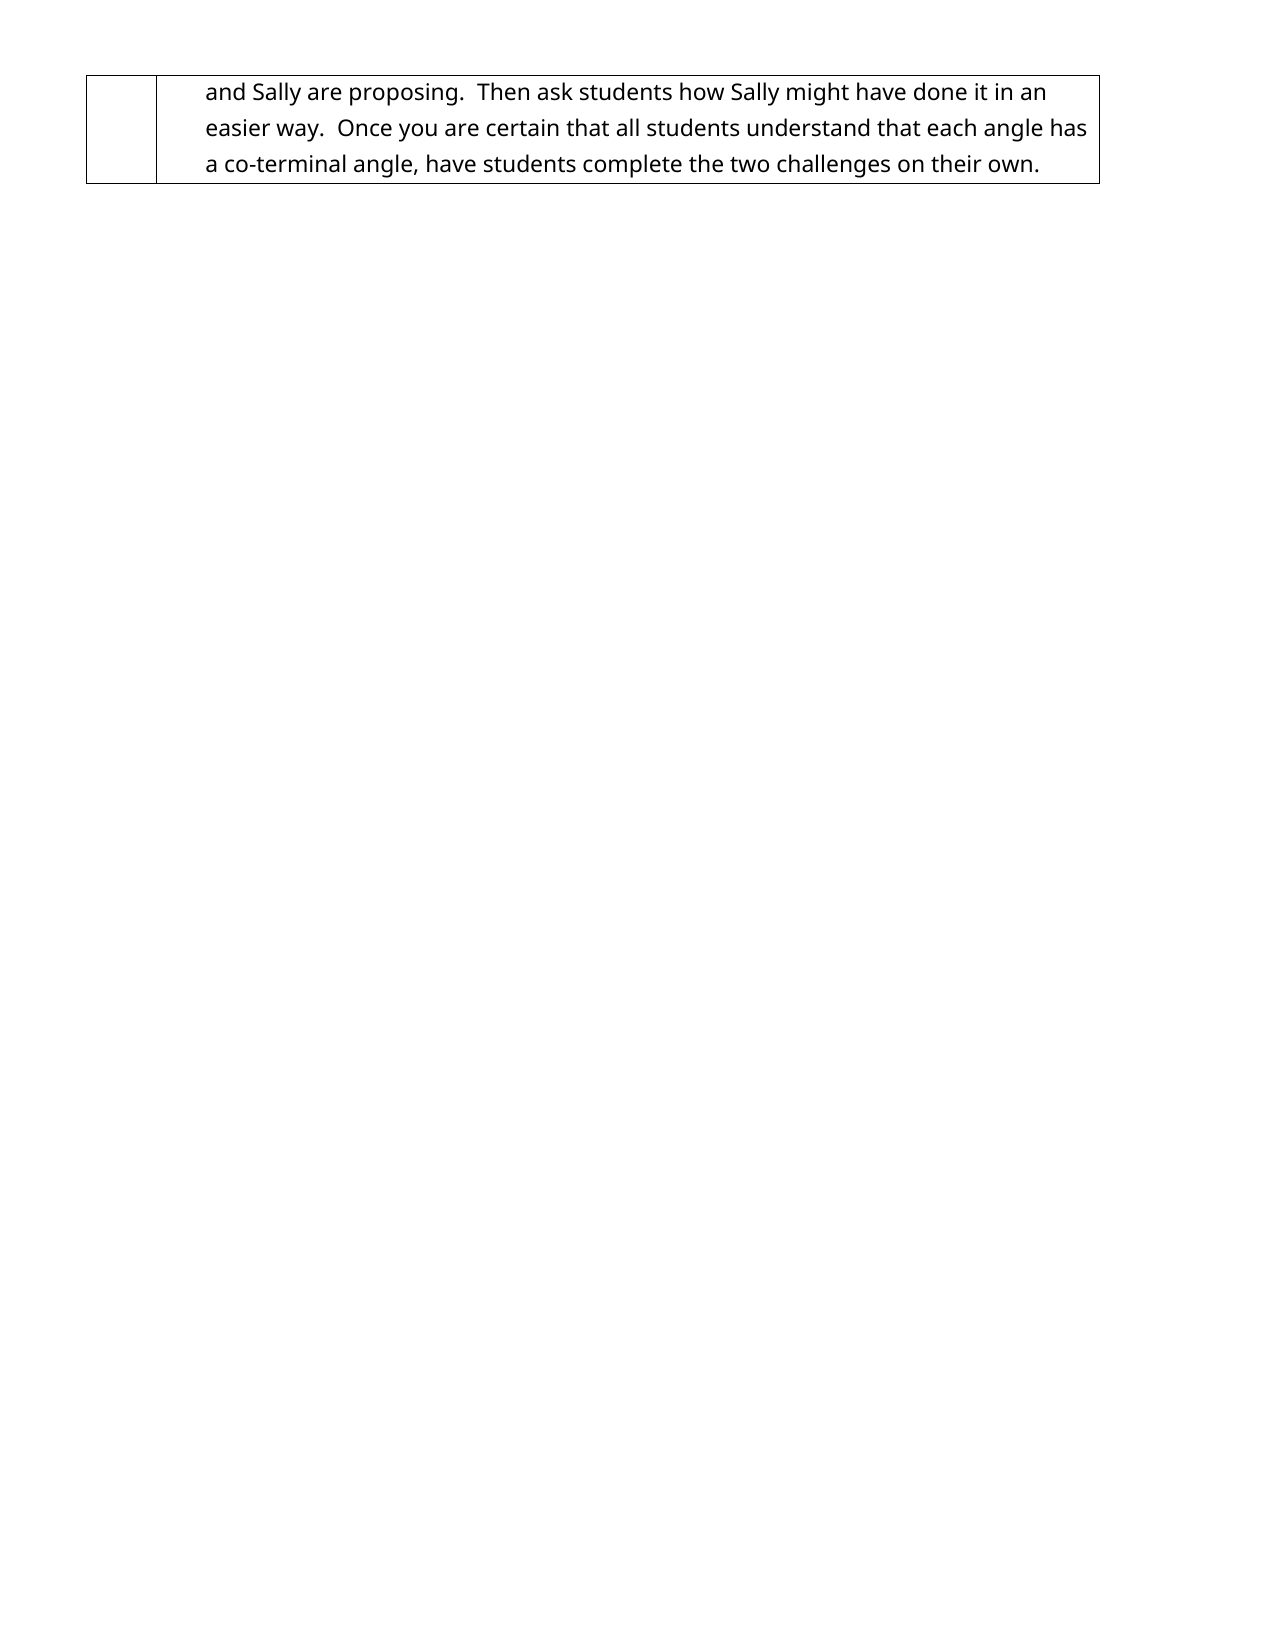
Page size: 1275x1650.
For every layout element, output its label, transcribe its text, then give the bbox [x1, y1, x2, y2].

table_header Trig Tour - Using Reference Angles with a Unit Circle [75, 75, 1110, 289]
